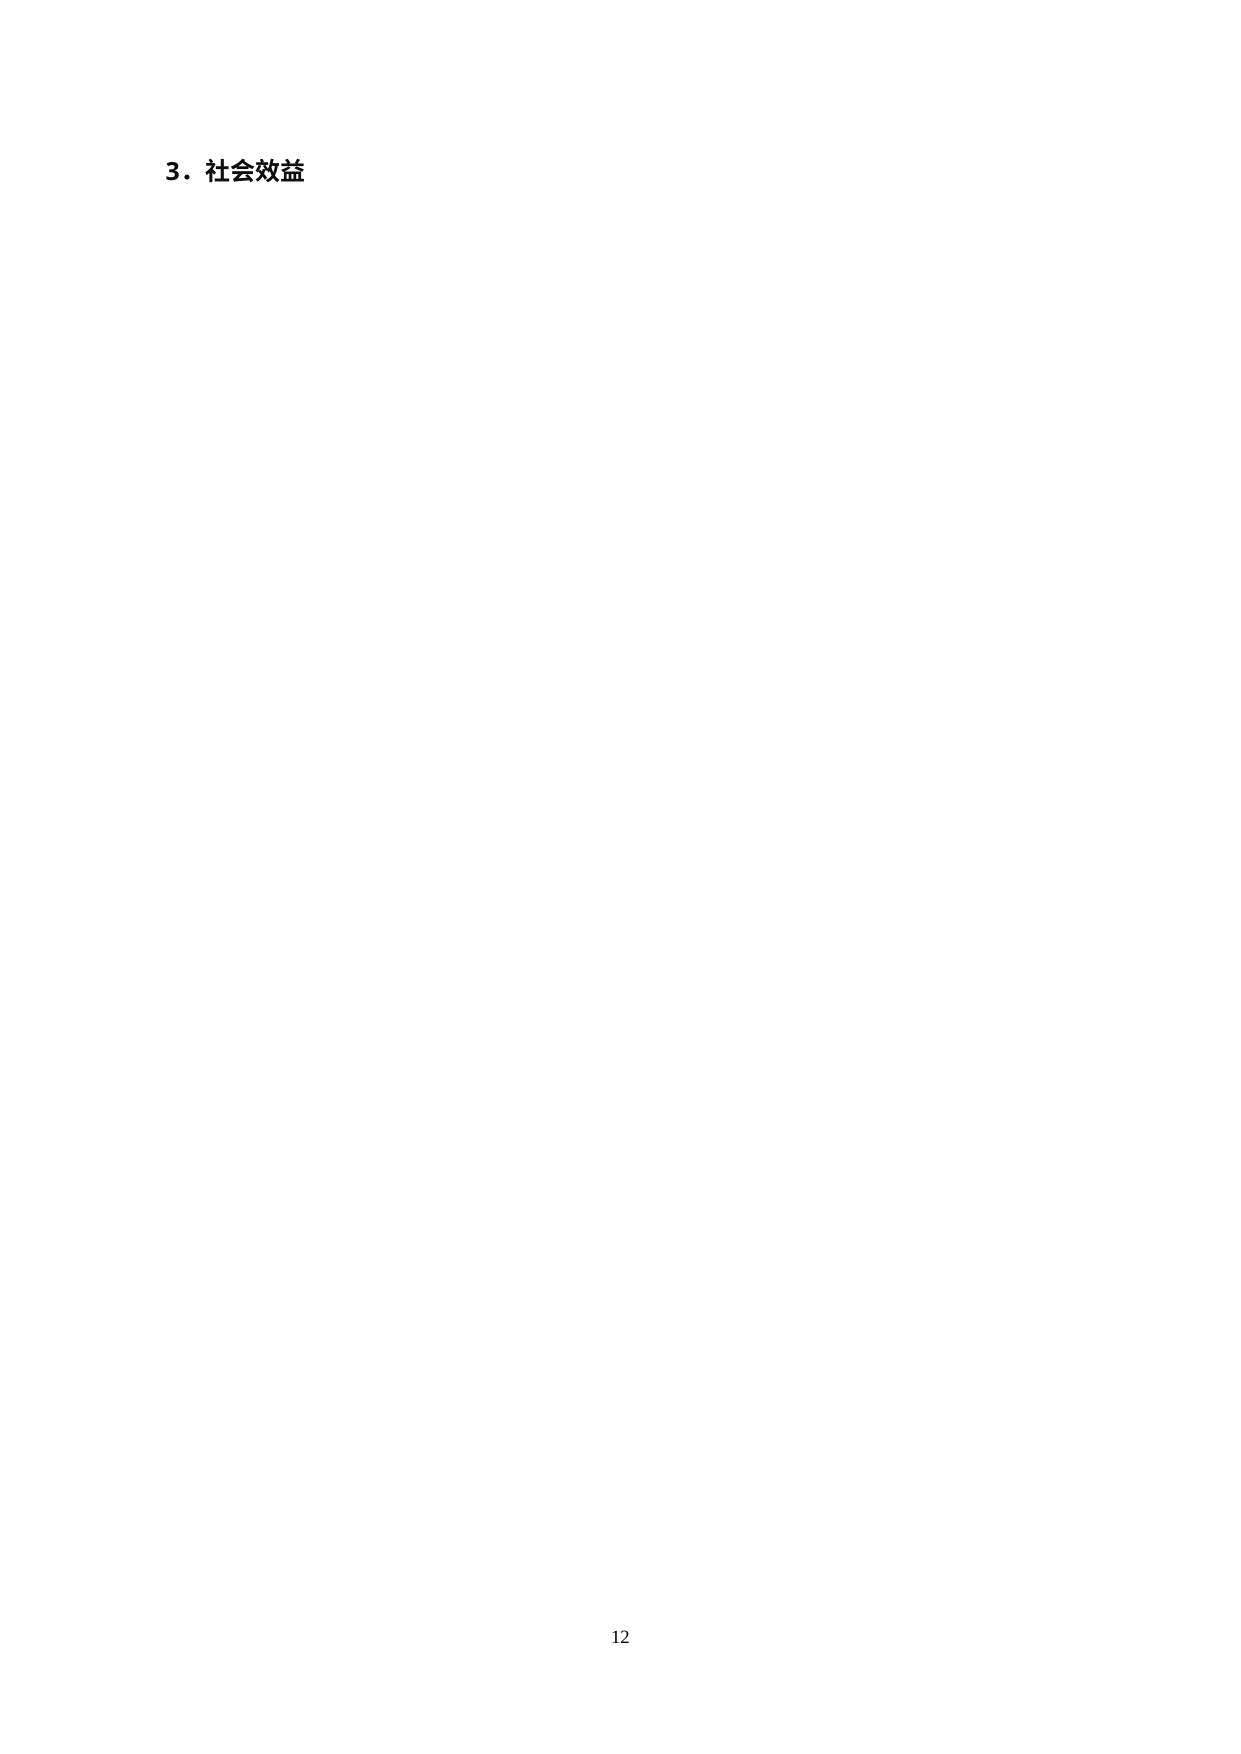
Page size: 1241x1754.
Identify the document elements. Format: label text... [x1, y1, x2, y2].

text 3．社会效益 [165, 148, 1075, 188]
